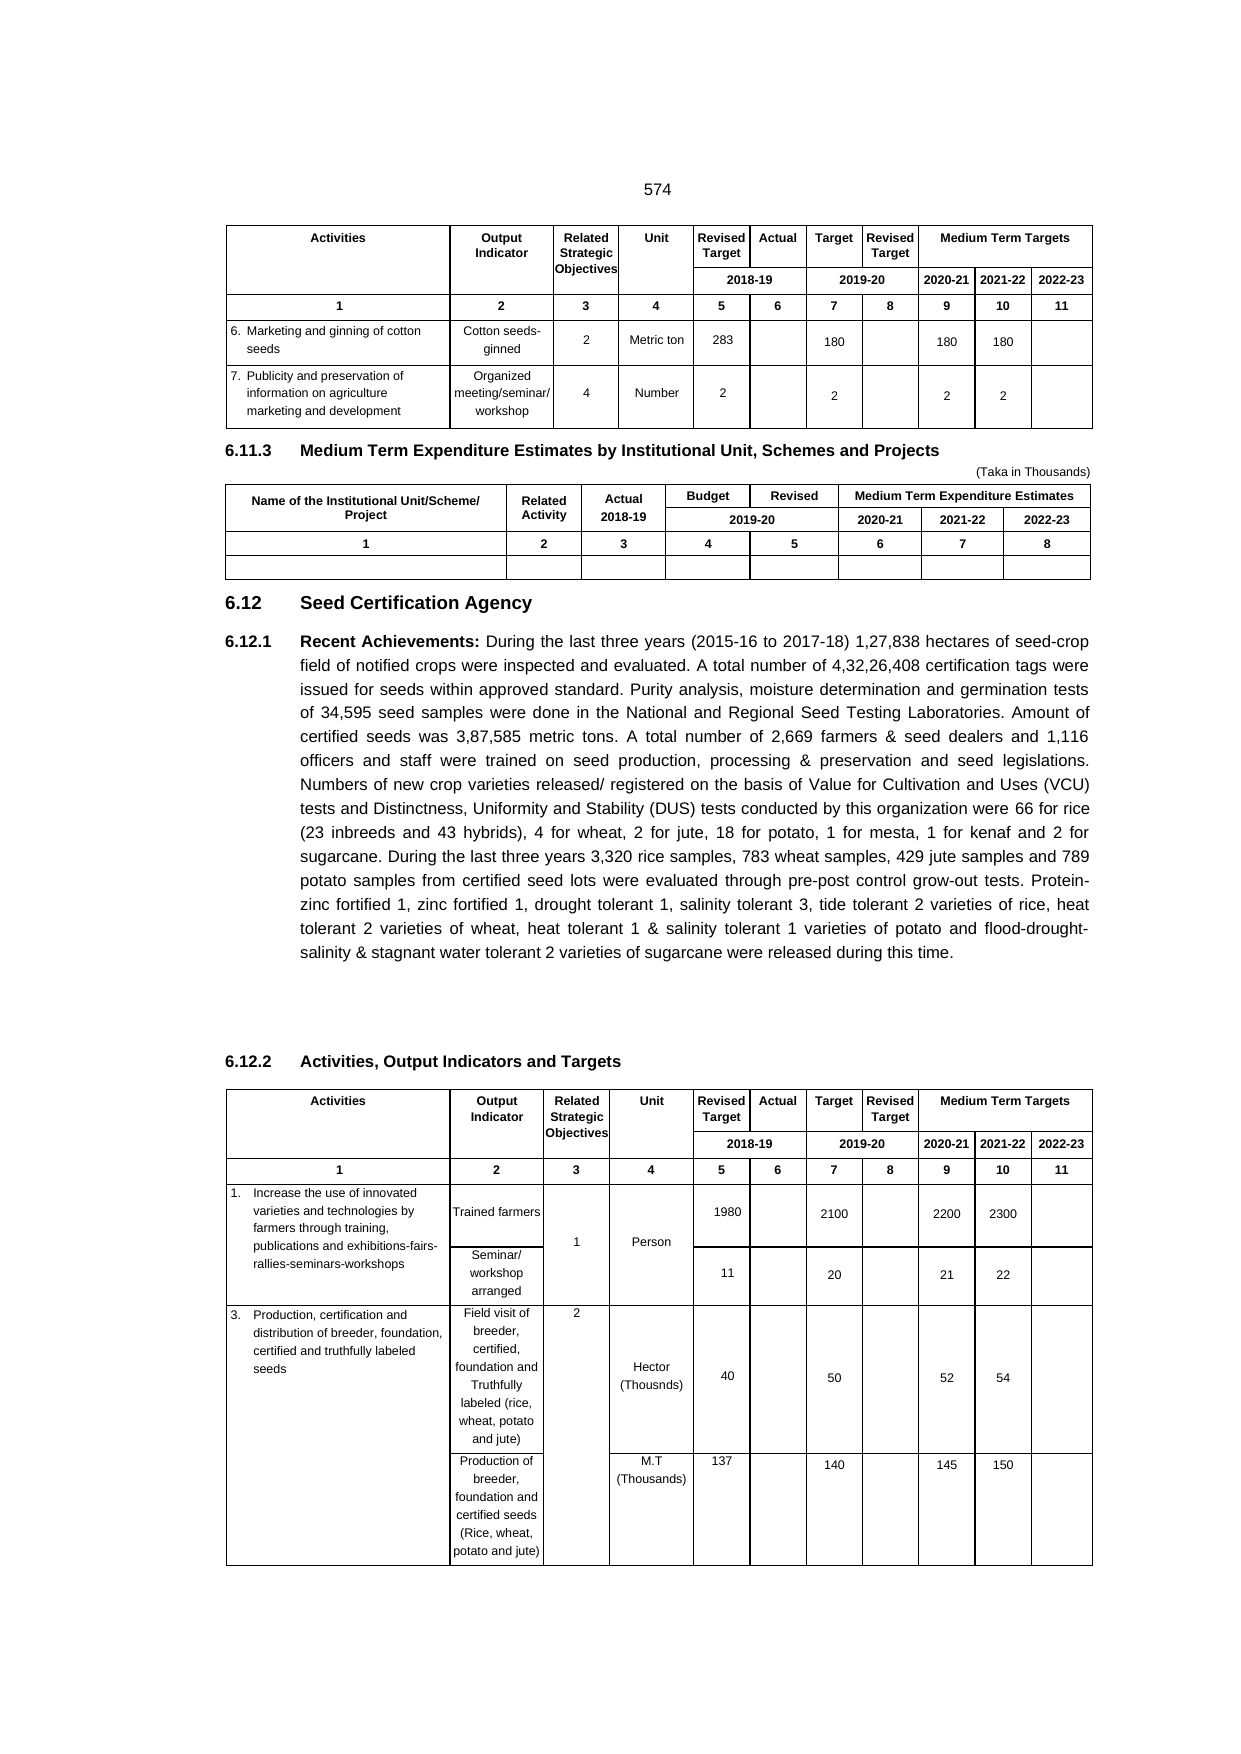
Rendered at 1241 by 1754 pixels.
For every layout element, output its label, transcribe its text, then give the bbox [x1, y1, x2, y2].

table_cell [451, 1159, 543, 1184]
table_header Activities [227, 226, 449, 294]
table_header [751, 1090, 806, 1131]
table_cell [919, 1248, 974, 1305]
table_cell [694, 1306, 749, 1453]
table_cell Cotton seeds-ginned [451, 321, 553, 365]
table_cell 2 [554, 321, 618, 365]
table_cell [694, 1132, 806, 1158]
text 6.12.1 Recent Achievements: During the last three years (2015-16 to 2017-18) 1,27,838 hectares of seed-crop field of notified crops were inspected and evaluated. A total number of 4,32,26,408 certification tags were issued for seeds within approved standard. Purity analysis, moisture determination and germination tests of 34,595 seed samples were done in the National and Regional Seed Testing Laboratories. Amount of certified seeds was 3,87,585 metric tons. A total number of 2,669 farmers & seed dealers and 1,116 officers and staff were trained on seed production, processing & preservation and seed legislations. Numbers of new crop varieties released/ registered on the basis of Value for Cultivation and Uses (VCU) tests and Distinctness, Uniformity and Stability (DUS) tests conducted by this organization were 66 for rice (23 inbreeds and 43 hybrids), 4 for wheat, 2 for jute, 18 for potato, 1 for mesta, 1 for kenaf and 2 for sugarcane. During the last three years 3,320 rice samples, 783 wheat samples, 429 jute samples and 789 potato samples from certified seed lots were evaluated through pre-post control grow-out tests. Protein-zinc fortified 1, zinc fortified 1, drought tolerant 1, salinity tolerant 3, tide tolerant 2 varieties of rice, heat tolerant 2 varieties of wheat, heat tolerant 1 & salinity tolerant 1 varieties of potato and flood-drought-salinity & stagnant water tolerant 2 varieties of sugarcane were released during this time. [225, 631, 1090, 962]
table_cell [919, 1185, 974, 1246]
table_cell 2019-20 [807, 268, 918, 294]
table_cell 10 [976, 295, 1031, 320]
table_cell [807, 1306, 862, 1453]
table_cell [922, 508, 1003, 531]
table_cell 7 [807, 295, 862, 320]
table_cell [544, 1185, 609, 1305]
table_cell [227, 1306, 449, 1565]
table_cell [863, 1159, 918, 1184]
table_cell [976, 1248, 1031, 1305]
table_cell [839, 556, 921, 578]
table_cell [863, 321, 918, 365]
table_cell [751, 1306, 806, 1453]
table_cell 4 [619, 295, 693, 320]
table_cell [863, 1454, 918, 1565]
table_cell 180 [919, 321, 974, 365]
table_cell [863, 366, 918, 427]
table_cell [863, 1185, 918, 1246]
table_cell Metric ton [619, 321, 693, 365]
table_header Name of the Institutional Unit/Scheme/ Project [226, 485, 506, 531]
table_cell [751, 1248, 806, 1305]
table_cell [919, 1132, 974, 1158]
table_cell Marketing and ginning of cotton seeds [227, 321, 449, 365]
table_header Revised Target [694, 226, 749, 267]
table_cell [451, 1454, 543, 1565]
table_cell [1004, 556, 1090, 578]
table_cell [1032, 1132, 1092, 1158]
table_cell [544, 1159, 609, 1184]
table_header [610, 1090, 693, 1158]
table_cell 5 [694, 295, 749, 320]
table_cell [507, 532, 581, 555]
table_cell [1032, 366, 1092, 427]
table_cell 2020-21 [919, 268, 974, 294]
table_header Output Indicator [451, 226, 553, 294]
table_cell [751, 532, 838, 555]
table_cell 8 [863, 295, 918, 320]
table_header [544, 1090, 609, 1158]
table_cell [751, 366, 806, 427]
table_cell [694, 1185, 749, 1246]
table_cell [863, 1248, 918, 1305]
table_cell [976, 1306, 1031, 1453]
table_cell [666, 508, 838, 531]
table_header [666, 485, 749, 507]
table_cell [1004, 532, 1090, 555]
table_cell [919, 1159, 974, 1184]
table_cell [1032, 321, 1092, 365]
text 6.11.3 Medium Term Expenditure Estimates by Institutional Unit, Schemes and Projects [225, 441, 1090, 460]
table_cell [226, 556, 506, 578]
table_cell 11 [1032, 295, 1092, 320]
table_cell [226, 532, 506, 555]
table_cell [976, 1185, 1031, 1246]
table_cell 180 [807, 321, 862, 365]
table_cell 4 [554, 366, 618, 427]
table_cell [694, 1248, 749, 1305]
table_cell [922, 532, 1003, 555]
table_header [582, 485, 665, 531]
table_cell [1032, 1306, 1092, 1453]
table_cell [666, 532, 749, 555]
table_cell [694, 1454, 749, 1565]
table_cell 9 [919, 295, 974, 320]
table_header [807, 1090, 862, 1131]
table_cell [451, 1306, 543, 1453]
table_header Medium Term Targets [919, 226, 1092, 267]
text 6.12 Seed Certification Agency [225, 592, 1090, 614]
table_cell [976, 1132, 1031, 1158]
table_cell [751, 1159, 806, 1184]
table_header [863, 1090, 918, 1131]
table_header Related Activity [507, 485, 581, 531]
table_header Target [807, 226, 862, 267]
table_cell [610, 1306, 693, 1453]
table_cell 2 [451, 295, 553, 320]
table_cell Number [619, 366, 693, 427]
table_cell 1 [227, 295, 449, 320]
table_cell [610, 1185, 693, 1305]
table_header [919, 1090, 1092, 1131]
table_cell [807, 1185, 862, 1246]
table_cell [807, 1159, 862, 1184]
table_cell 2 [807, 366, 862, 427]
text 6.12.2 Activities, Output Indicators and Targets [225, 1052, 1090, 1071]
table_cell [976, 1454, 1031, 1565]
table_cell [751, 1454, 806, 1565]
table_cell 2 [919, 366, 974, 427]
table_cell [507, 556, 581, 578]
table_header Unit [619, 226, 693, 294]
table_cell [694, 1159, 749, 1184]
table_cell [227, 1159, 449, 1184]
table_cell 6 [751, 295, 806, 320]
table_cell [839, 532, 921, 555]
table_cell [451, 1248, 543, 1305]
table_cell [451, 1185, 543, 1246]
table_header Related Strategic Objectives [554, 226, 618, 294]
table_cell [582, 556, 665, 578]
text (Taka in Thousands) [225, 465, 1090, 479]
table_cell 2018-19 [694, 268, 806, 294]
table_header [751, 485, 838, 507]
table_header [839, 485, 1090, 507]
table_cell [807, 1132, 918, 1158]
table_header Actual [751, 226, 806, 267]
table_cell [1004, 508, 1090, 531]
table_header Revised Target [863, 226, 918, 267]
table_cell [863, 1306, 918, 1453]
table_cell [751, 321, 806, 365]
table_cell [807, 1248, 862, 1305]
table_cell 2022-23 [1032, 268, 1092, 294]
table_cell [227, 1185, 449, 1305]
table_cell 2 [976, 366, 1031, 427]
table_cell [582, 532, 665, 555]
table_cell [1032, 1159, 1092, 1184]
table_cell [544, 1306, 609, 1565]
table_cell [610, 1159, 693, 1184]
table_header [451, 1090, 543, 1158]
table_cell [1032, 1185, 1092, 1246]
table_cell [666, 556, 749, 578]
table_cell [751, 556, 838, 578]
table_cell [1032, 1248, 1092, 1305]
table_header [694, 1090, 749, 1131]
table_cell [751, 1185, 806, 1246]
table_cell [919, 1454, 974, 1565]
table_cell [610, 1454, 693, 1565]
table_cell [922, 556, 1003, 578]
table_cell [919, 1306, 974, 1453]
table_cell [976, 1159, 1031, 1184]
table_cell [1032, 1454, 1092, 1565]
table_cell Organized meeting/seminar/workshop [451, 366, 553, 427]
table_cell 2021-22 [976, 268, 1031, 294]
table_cell 2 [694, 366, 749, 427]
table_cell Publicity and preservation of information on agriculture marketing and development [227, 366, 449, 427]
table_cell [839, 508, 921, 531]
table_cell 180 [976, 321, 1031, 365]
table_cell 283 [694, 321, 749, 365]
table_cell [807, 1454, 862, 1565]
table_cell 3 [554, 295, 618, 320]
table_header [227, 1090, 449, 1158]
